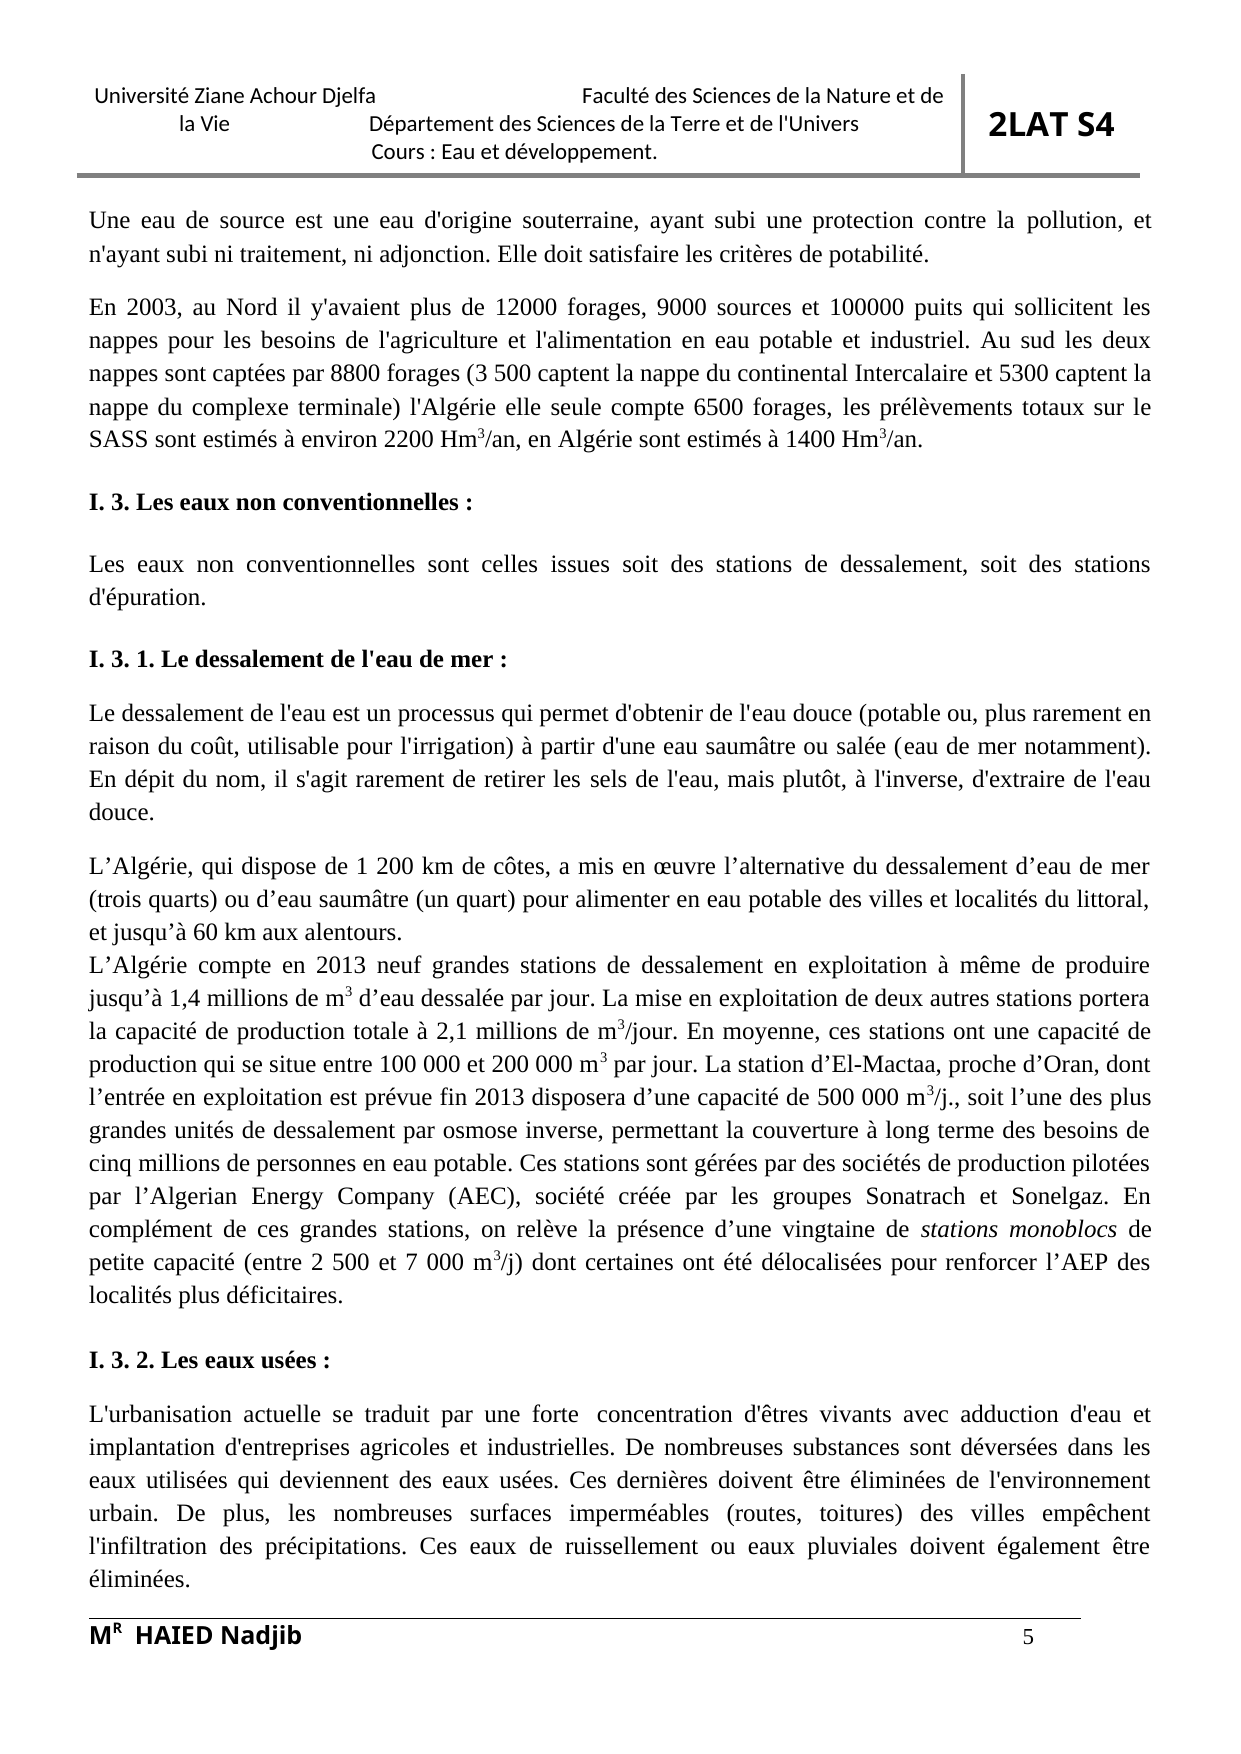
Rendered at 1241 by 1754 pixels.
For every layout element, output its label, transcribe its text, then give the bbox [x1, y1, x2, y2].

text I. 3. Les eaux non conventionnelles : [89, 487, 1152, 516]
text I. 3. 1. Le dessalement de l'eau de mer : [89, 644, 1152, 673]
text L'urbanisation actuelle se traduit par une forte concentration d'êtres vivants avec adduction d'eau et implantation d'entreprises agricoles et industrielles. De nombreuses substances sont déversées dans les eaux utilisées qui deviennent des eaux usées. Ces dernières doivent être éliminées de l'environnement urbain. De plus, les nombreuses surfaces imperméables (routes, toitures) des villes empêchent l'infiltration des précipitations. Ces eaux de ruissellement ou eaux pluviales doivent également être éliminées. [89, 1399, 1152, 1593]
text L’Algérie compte en 2013 neuf grandes stations de dessalement en exploitation à même de produire jusqu’à 1,4 millions de m3 d’eau dessalée par jour. La mise en exploitation de deux autres stations portera la capacité de production totale à 2,1 millions de m3/jour. En moyenne, ces stations ont une capacité de production qui se situe entre 100 000 et 200 000 m3 par jour. La station d’El-Mactaa, proche d’Oran, dont l’entrée en exploitation est prévue fin 2013 disposera d’une capacité de 500 000 m3/j., soit l’une des plus grandes unités de dessalement par osmose inverse, permettant la couverture à long terme des besoins de cinq millions de personnes en eau potable. Ces stations sont gérées par des sociétés de production pilotées par l’Algerian Energy Company (AEC), société créée par les groupes Sonatrach et Sonelgaz. En complément de ces grandes stations, on relève la présence d’une vingtaine de stations monoblocs de petite capacité (entre 2 500 et 7 000 m3/j) dont certaines ont été délocalisées pour renforcer l’AEP des localités plus déficitaires. [89, 950, 1152, 1309]
text Le dessalement de l'eau est un processus qui permet d'obtenir de l'eau douce (potable ou, plus rarement en raison du coût, utilisable pour l'irrigation) à partir d'une eau saumâtre ou salée (eau de mer notamment). En dépit du nom, il s'agit rarement de retirer les sels de l'eau, mais plutôt, à l'inverse, d'extraire de l'eau douce. [89, 698, 1152, 826]
text Les eaux non conventionnelles sont celles issues soit des stations de dessalement, soit des stations d'épuration. [89, 549, 1152, 611]
text I. 3. 2. Les eaux usées : [89, 1346, 1152, 1374]
text En 2003, au Nord il y'avaient plus de 12000 forages, 9000 sources et 100000 puits qui sollicitent les nappes pour les besoins de l'agriculture et l'alimentation en eau potable et industriel. Au sud les deux nappes sont captées par 8800 forages (3 500 captent la nappe du continental Intercalaire et 5300 captent la nappe du complexe terminale) l'Algérie elle seule compte 6500 forages, les prélèvements totaux sur le SASS sont estimés à environ 2200 Hm3/an, en Algérie sont estimés à 1400 Hm3/an. [89, 292, 1152, 453]
text Une eau de source est une eau d'origine souterraine, ayant subi une protection contre la pollution, et n'ayant subi ni traitement, ni adjonction. Elle doit satisfaire les critères de potabilité. [89, 206, 1152, 267]
text L’Algérie, qui dispose de 1 200 km de côtes, a mis en œuvre l’alternative du dessalement d’eau de mer (trois quarts) ou d’eau saumâtre (un quart) pour alimenter en eau potable des villes et localités du littoral, et jusqu’à 60 km aux alentours. [89, 851, 1152, 946]
